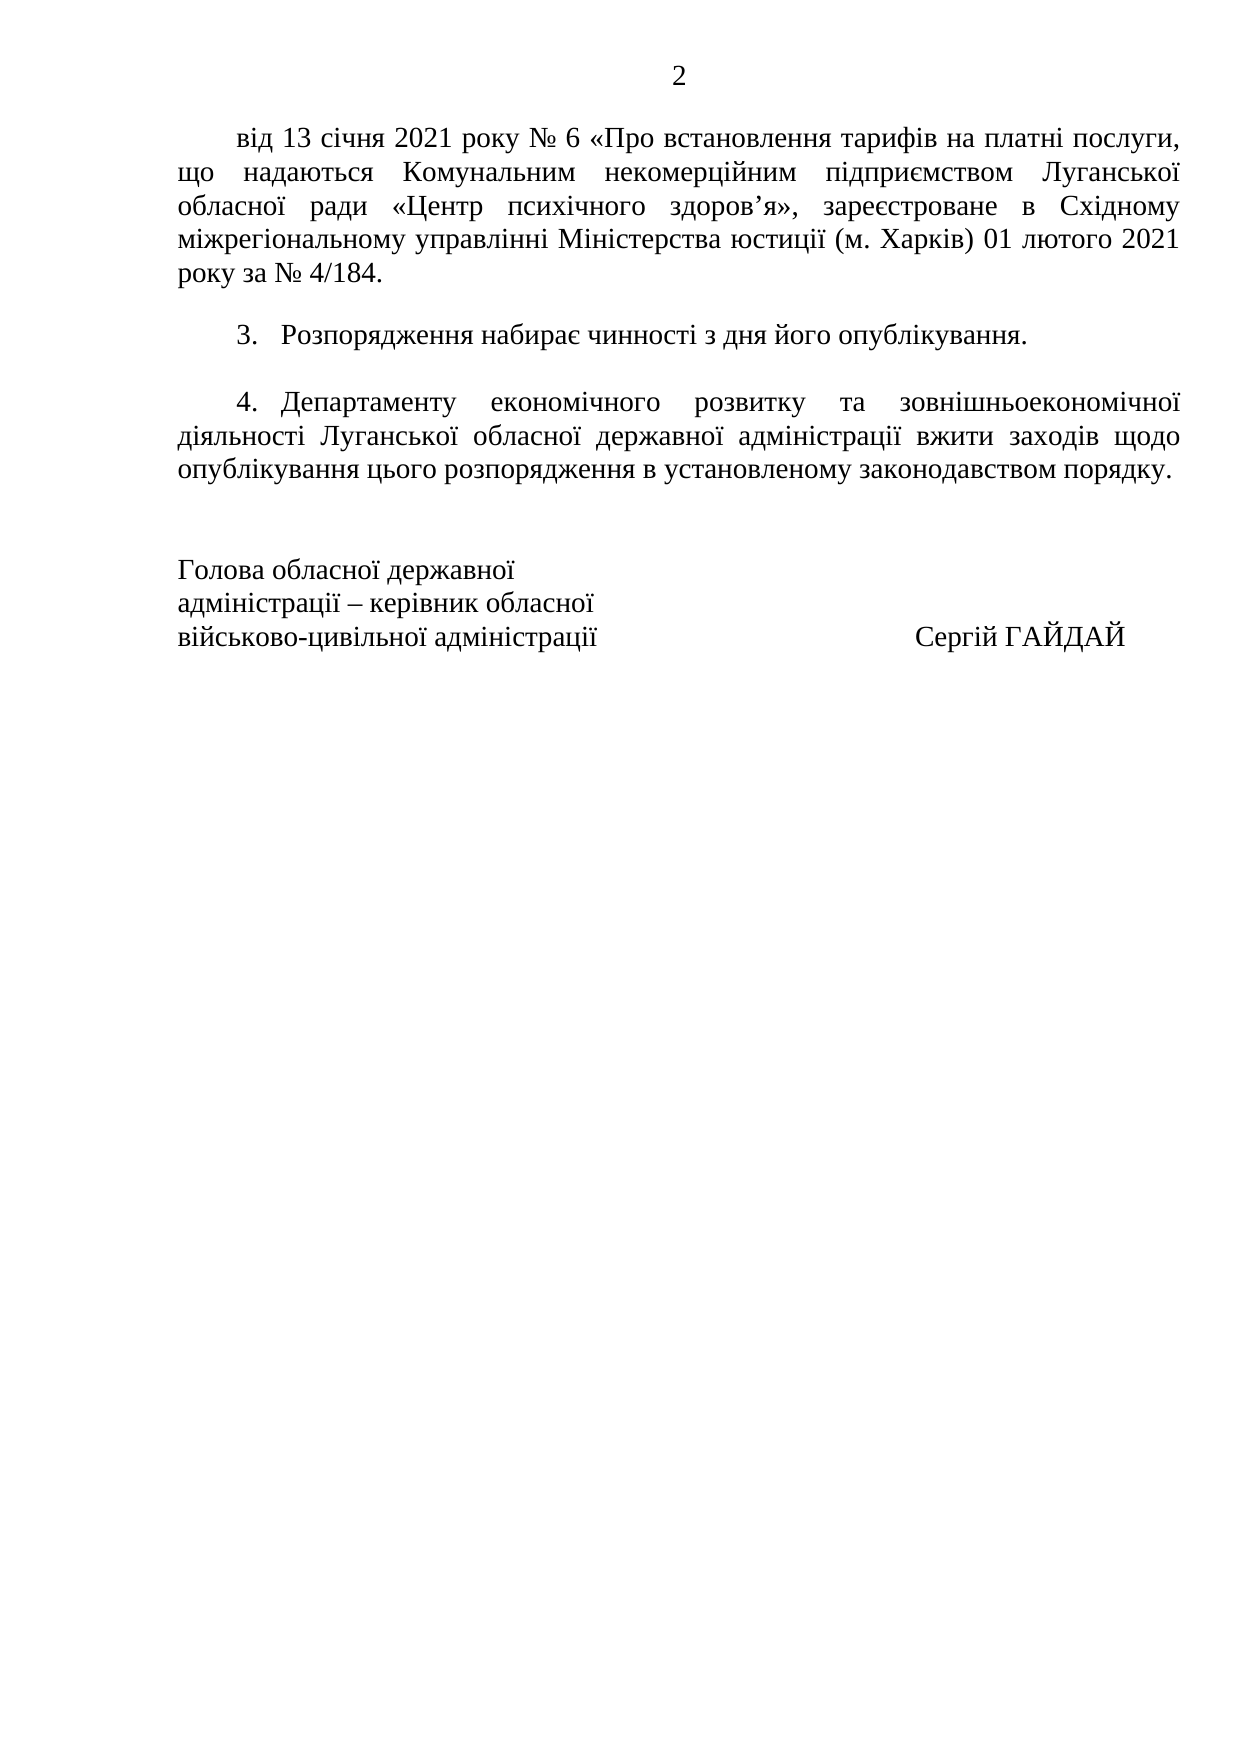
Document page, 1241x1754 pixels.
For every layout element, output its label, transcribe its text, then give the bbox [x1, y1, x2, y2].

text Голова обласної державної [177, 552, 1181, 585]
list від 13 січня 2021 року № 6 «Про встановлення тарифів на платні послуги, що надаються Комунальним некомерційним підприємством Луганської обласної ради «Центр психічного здоров’я», зареєстроване в Східному міжрегіональному управлінні Міністерства юстиції (м. Харків) 01 лютого 2021 року за № 4/184. [177, 121, 1181, 288]
text адміністрації – керівник обласної [177, 585, 1181, 619]
list Розпорядження набирає чинності з дня його опублікування. [236, 317, 1181, 351]
text військово-цивільної адміністрації Сергій ГАЙДАЙ [177, 619, 1181, 652]
list 2 [177, 58, 1181, 92]
list Департаменту економічного розвитку та зовнішньоекономічної діяльності Луганської обласної державної адміністрації вжити заходів щодо опублікування цього розпорядження в установленому законодавством порядку. [177, 384, 1181, 485]
